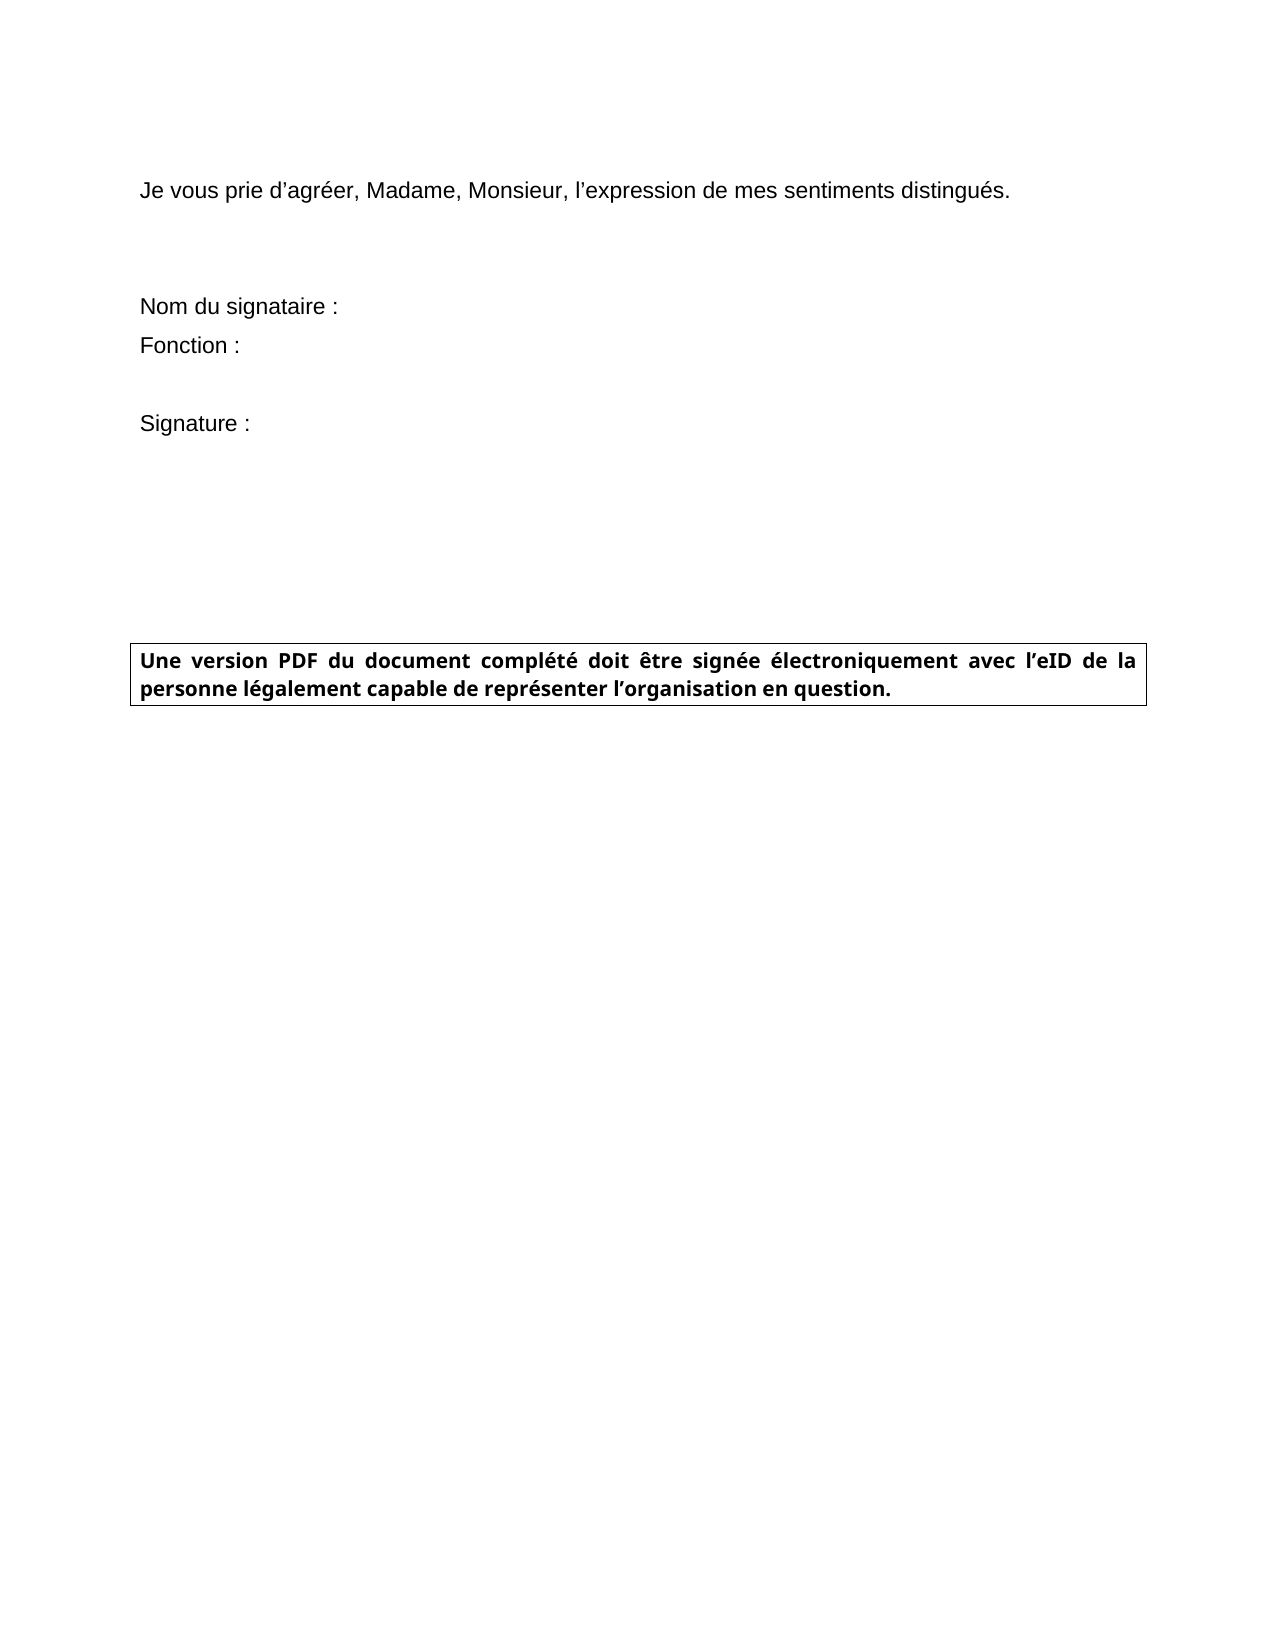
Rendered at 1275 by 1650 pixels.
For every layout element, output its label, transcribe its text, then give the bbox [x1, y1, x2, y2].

text Signature : [139, 410, 1137, 436]
text Fonction : [139, 332, 541, 358]
text Je vous prie d’agréer, Madame, Monsieur, l’expression de mes sentiments distingués. [139, 177, 1137, 203]
text Une version PDF du document complété doit être signée électroniquement avec l’eID de la personne légalement capable de représenter l’organisation en question. [131, 644, 1146, 705]
text Nom du signataire : [139, 293, 541, 319]
